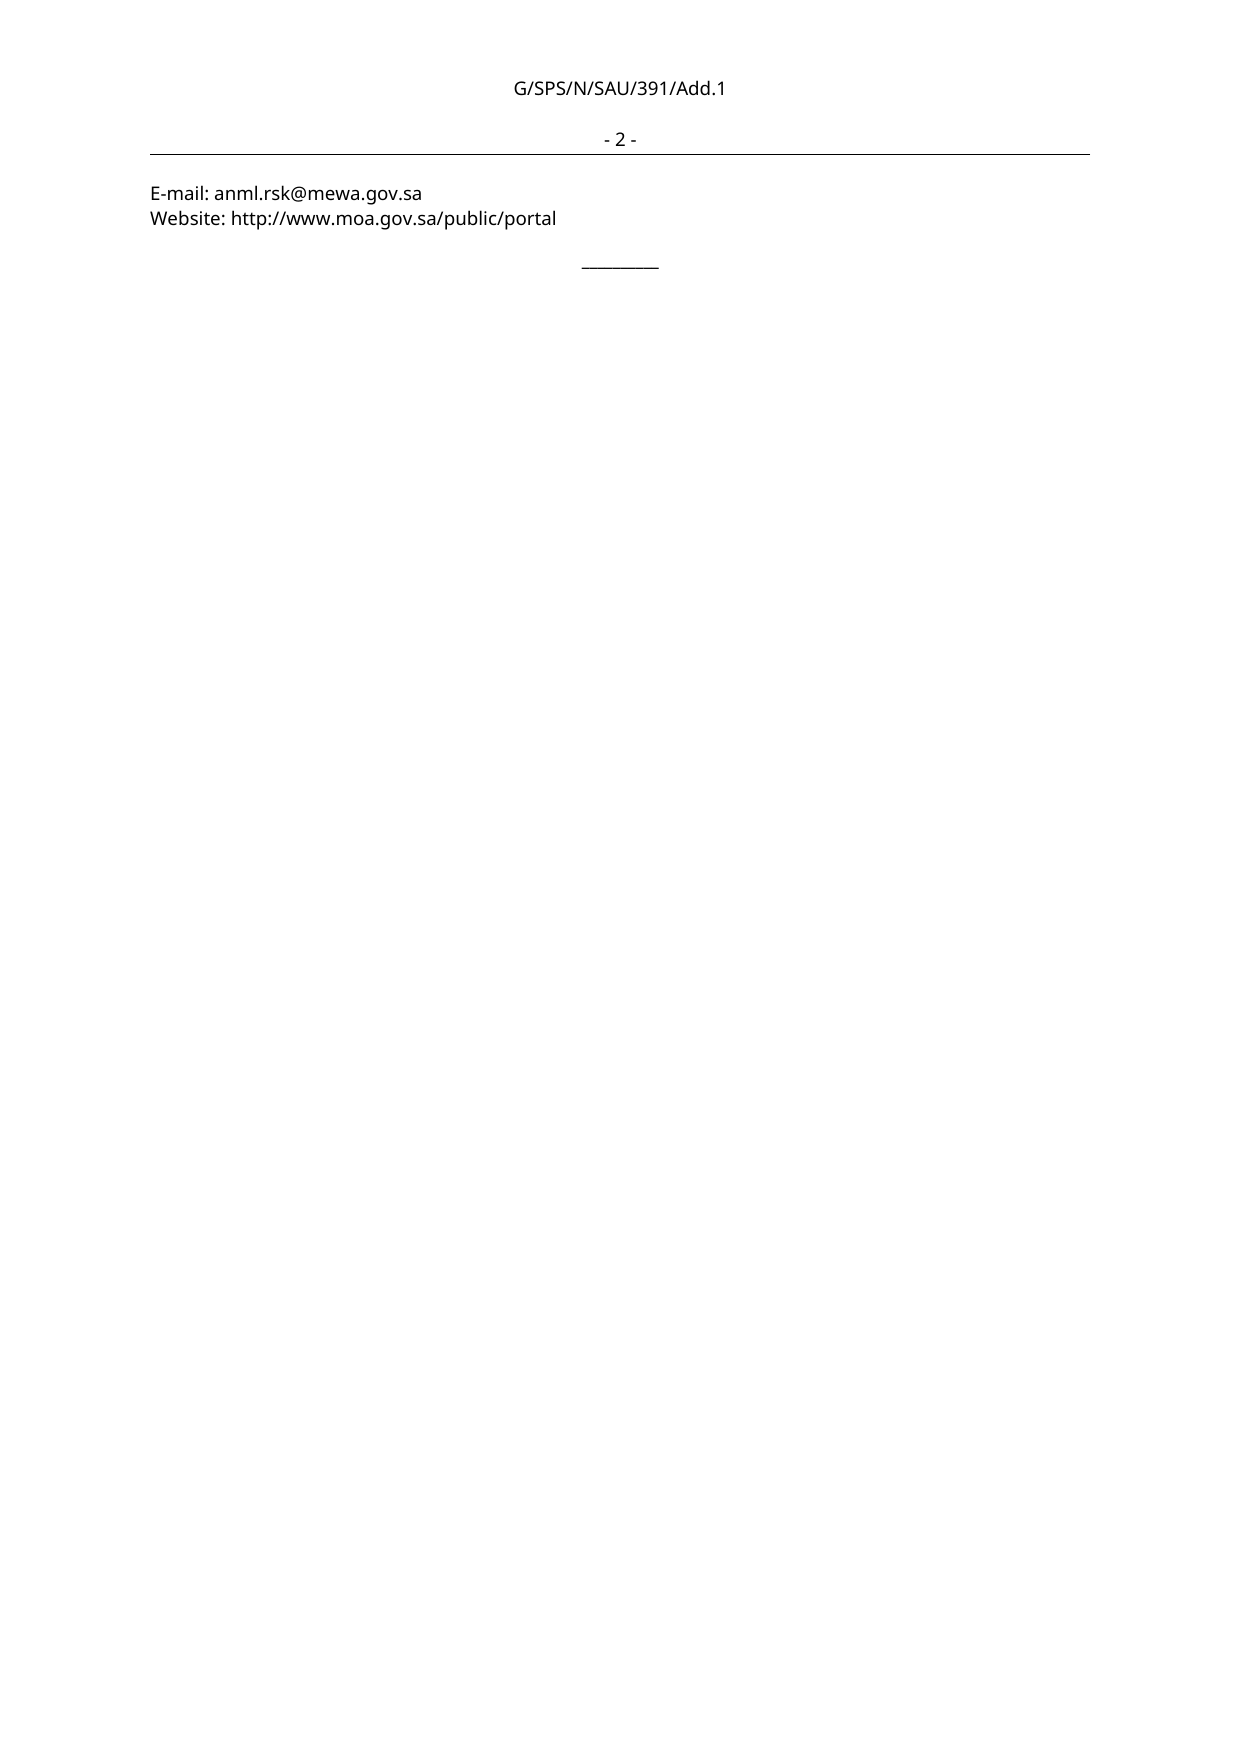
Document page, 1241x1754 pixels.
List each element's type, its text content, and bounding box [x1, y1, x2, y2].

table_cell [150, 180, 1113, 244]
text __________ [150, 247, 1090, 272]
